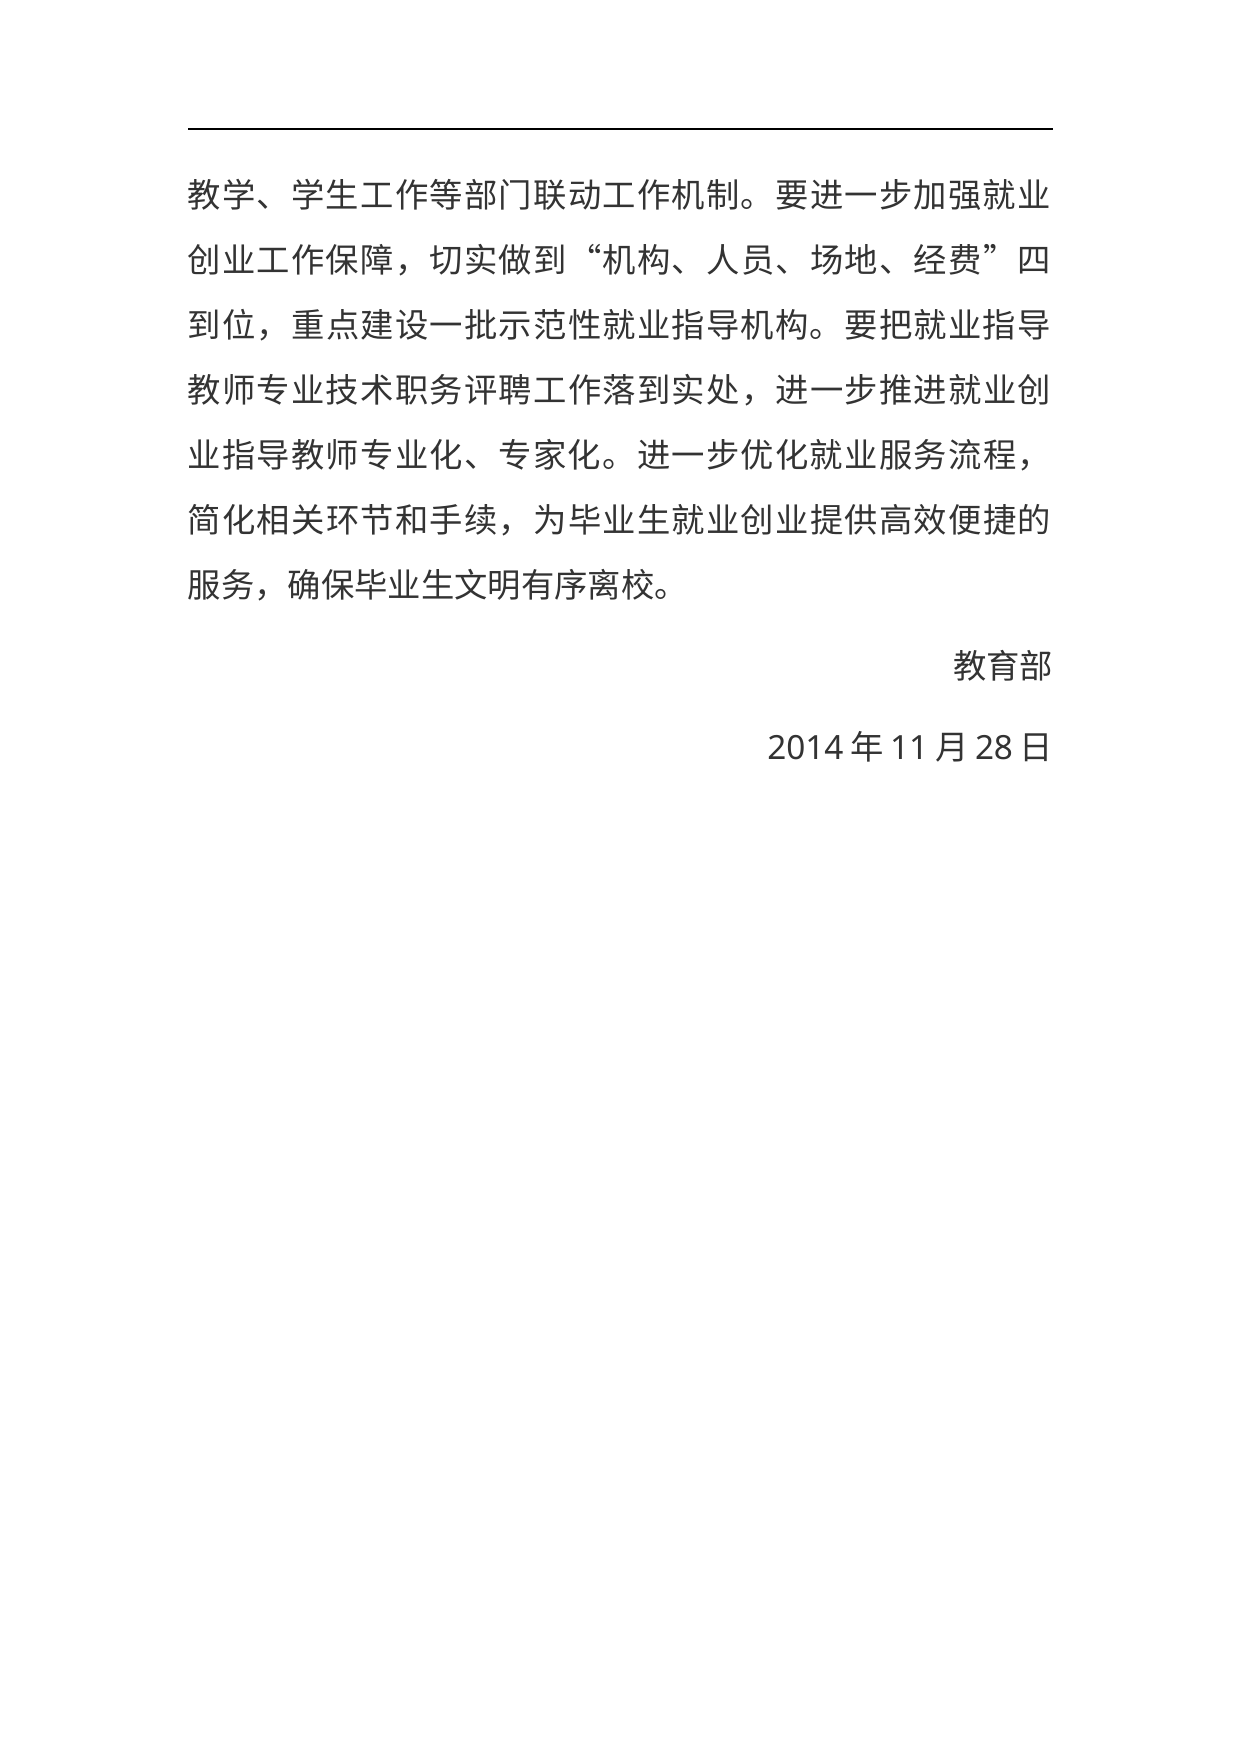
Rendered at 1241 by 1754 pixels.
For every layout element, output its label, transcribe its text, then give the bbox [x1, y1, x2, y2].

text 教育部 [187, 632, 1053, 697]
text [187, 160, 1053, 615]
text 2014年11月28日 [187, 713, 1053, 778]
